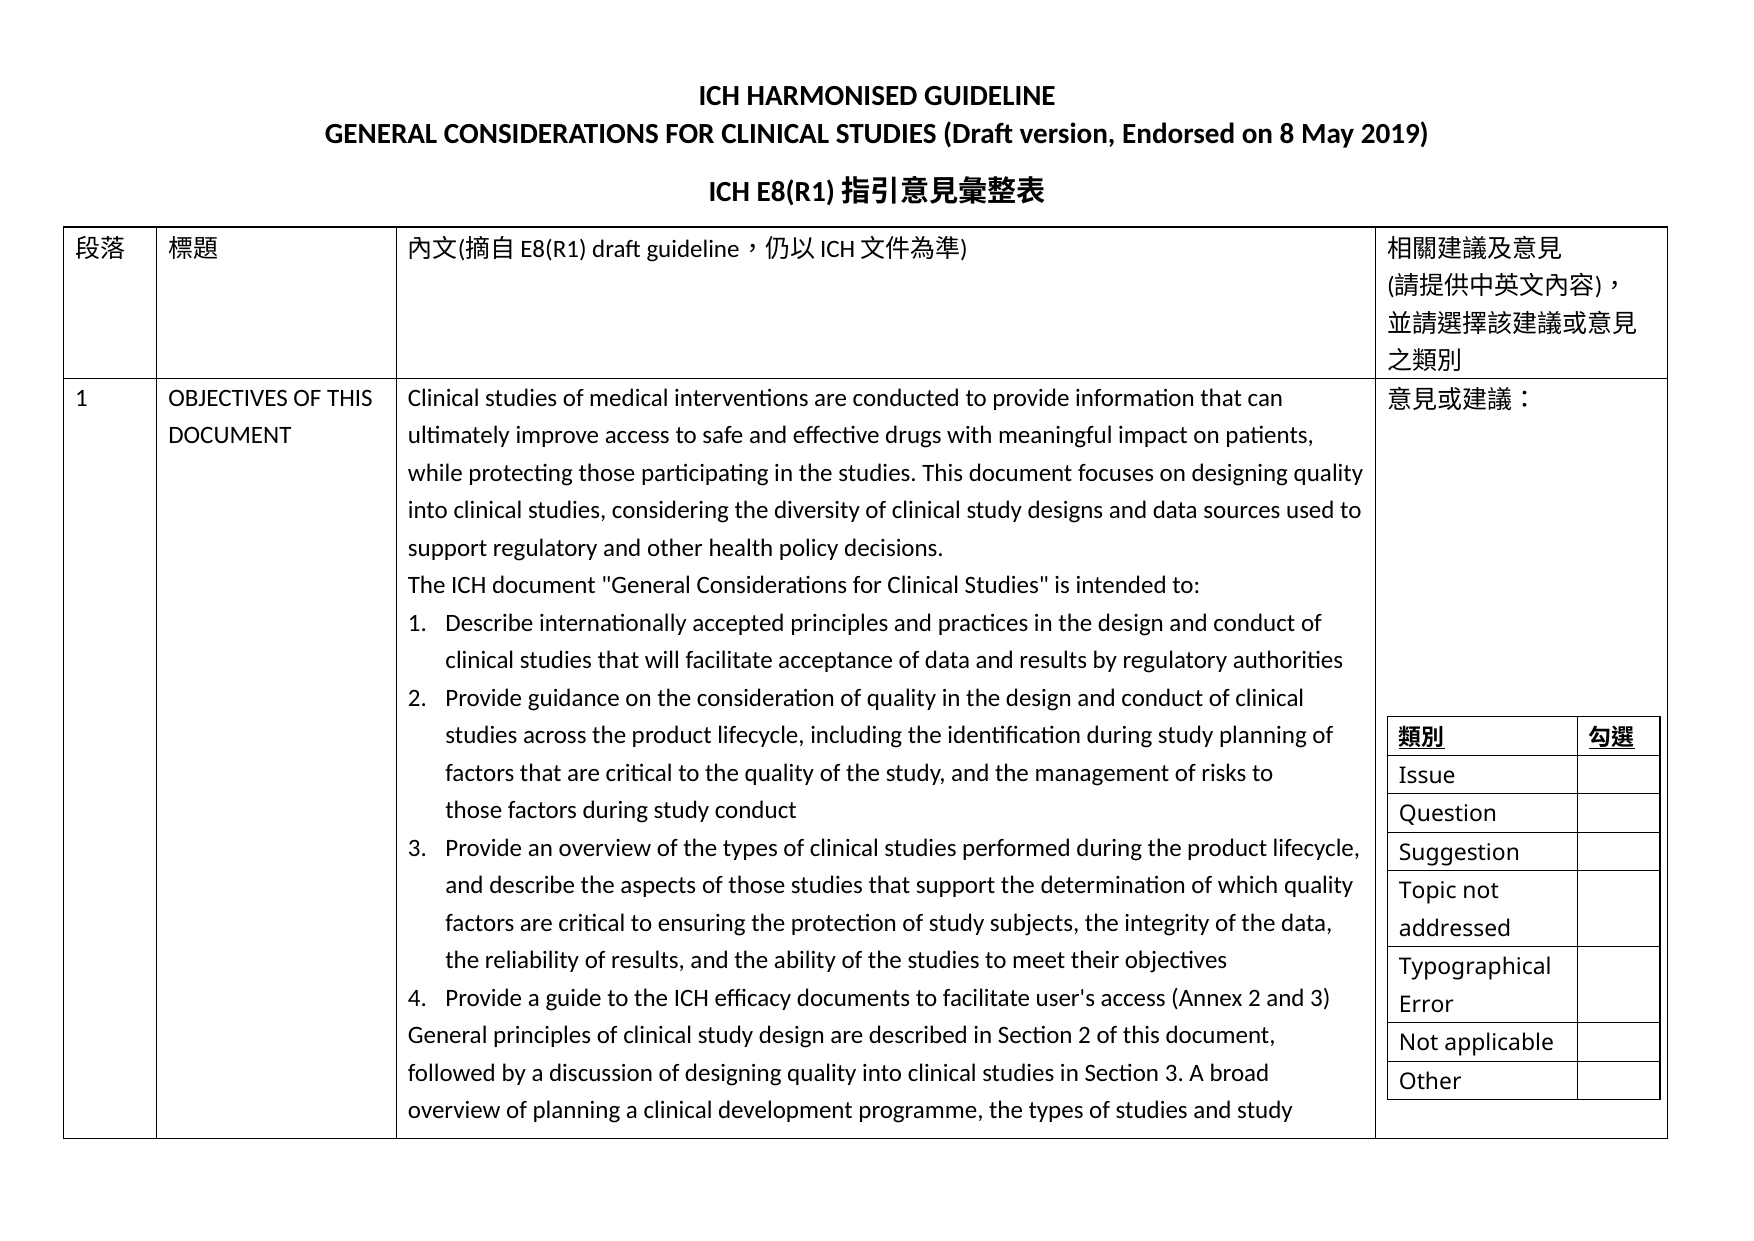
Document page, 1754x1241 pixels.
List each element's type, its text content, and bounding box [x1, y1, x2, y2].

table_header 標題 [157, 228, 396, 377]
table_header 內文(摘自E8(R1) draft guideline，仍以ICH文件為準) [397, 228, 1375, 377]
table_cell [157, 379, 396, 1138]
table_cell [397, 379, 1375, 1138]
text ICH HARMONISED GUIDELINE [75, 76, 1679, 114]
table_header 段落 [64, 228, 156, 377]
text GENERAL CONSIDERATIONS FOR CLINICAL STUDIES (Draft version, Endorsed on 8 May 2019) ICH E8(R1) 指引意見彙整表 [75, 114, 1679, 226]
table_header 相關建議及意見 (請提供中英文內容)， 並請選擇該建議或意見之類別 [1376, 228, 1667, 377]
table_cell 1 [64, 379, 156, 1138]
table_cell 意見或建議： [1376, 379, 1667, 1138]
